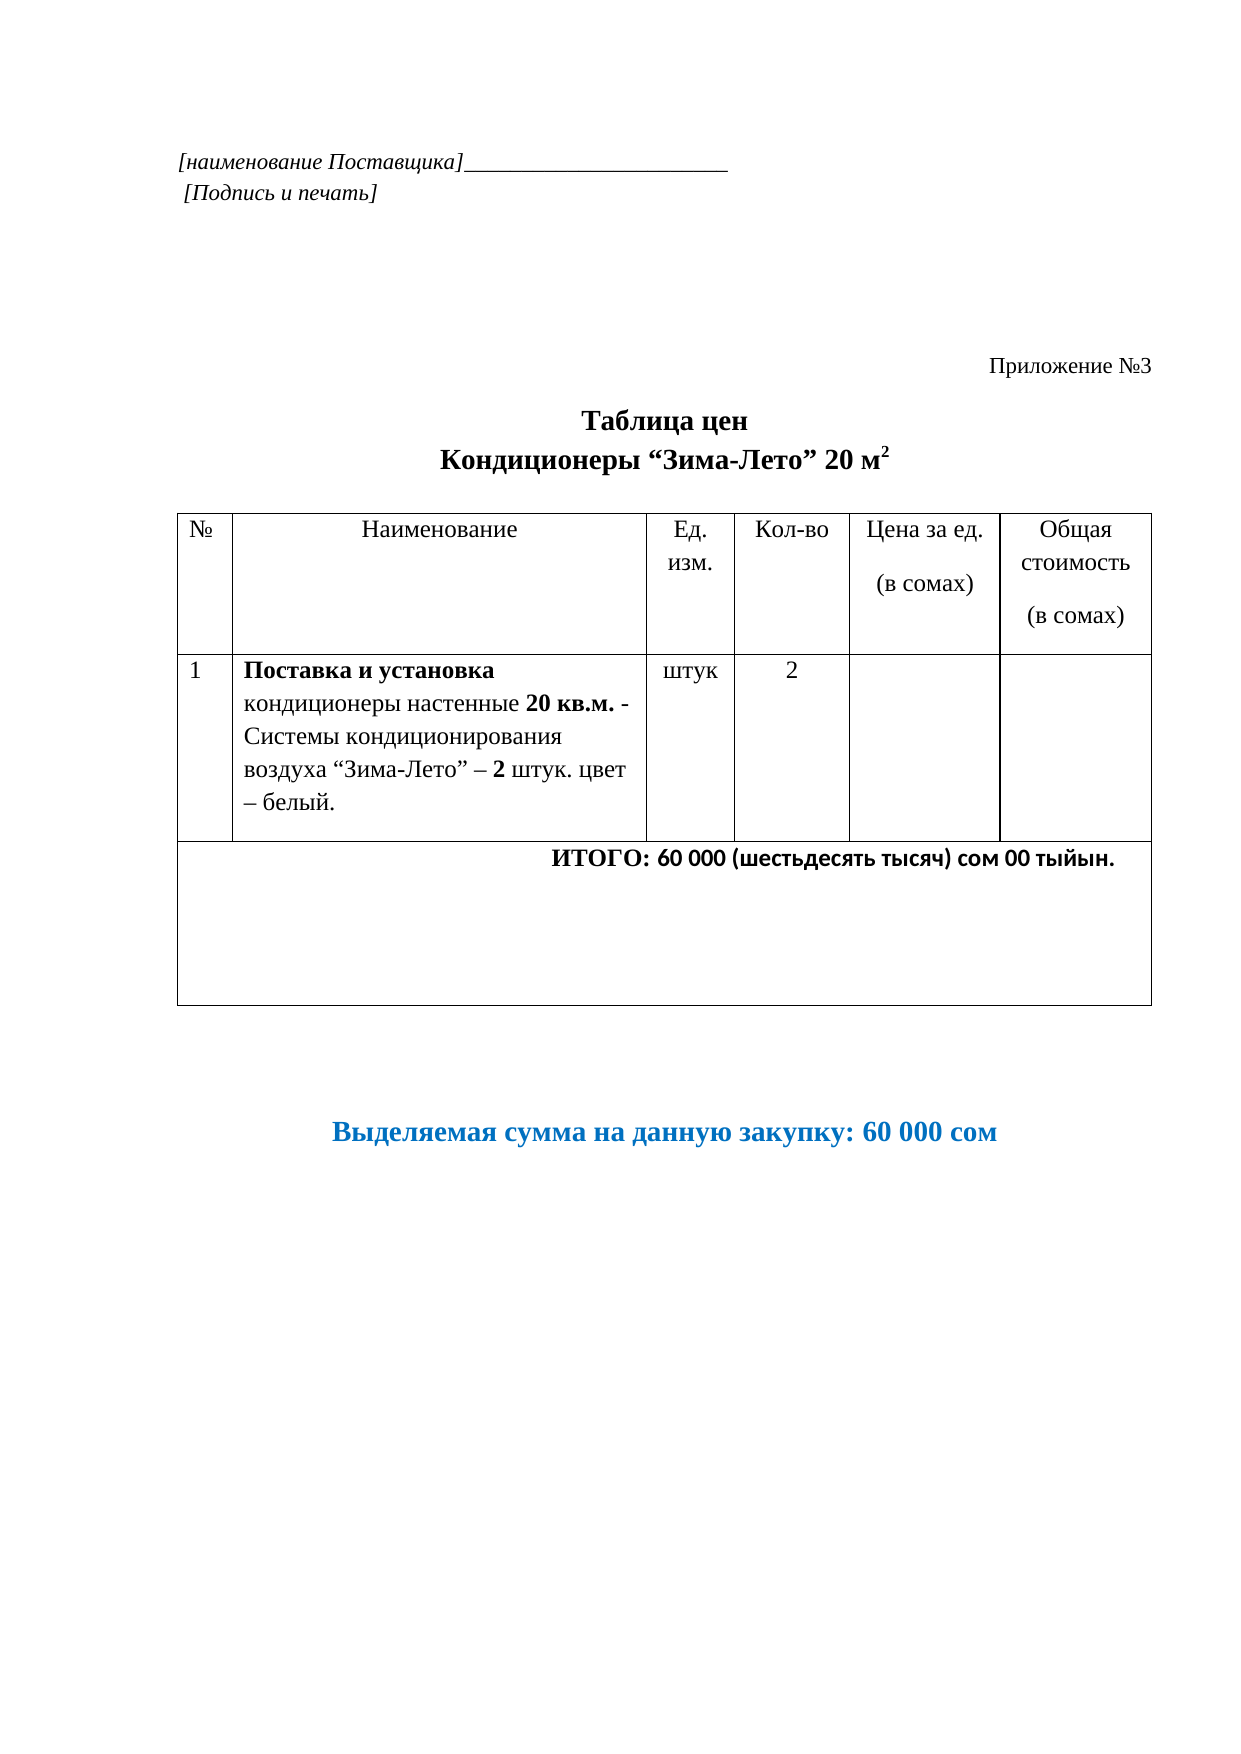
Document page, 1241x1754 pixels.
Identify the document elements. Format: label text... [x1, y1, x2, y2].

text Таблица цен [177, 403, 1152, 437]
table_header Кол-во [735, 514, 849, 654]
text [Подпись и печать] [177, 178, 1152, 205]
text [наименование Поставщика]_______________________ [177, 148, 1152, 175]
table_cell ИТОГО: 60 000 (шестьдесять тысяч) сом 00 тыйын. [178, 842, 1151, 1005]
table_cell 2 [735, 655, 849, 841]
table_cell 1 [178, 655, 232, 841]
table_header Общая стоимость (в сомах) [1001, 514, 1151, 654]
table_header № [178, 514, 232, 654]
table_header Цена за ед. (в сомах) [850, 514, 999, 654]
table_header Наименование [233, 514, 646, 654]
table_cell штук [647, 655, 734, 841]
text Кондиционеры “Зима-Лето” 20 м2 [177, 442, 1152, 476]
table_cell [850, 655, 999, 841]
table_cell [1001, 655, 1151, 841]
text Приложение №3 [177, 352, 1152, 379]
table_header Ед. изм. [647, 514, 734, 654]
table_cell Поставка и установка кондиционеры настенные 20 кв.м. - Системы кондиционирования воздуха “Зима-Лето” – 2 штук. цвет – белый. [233, 655, 646, 841]
text Выделяемая сумма на данную закупку: 60 000 сом [177, 1114, 1152, 1147]
